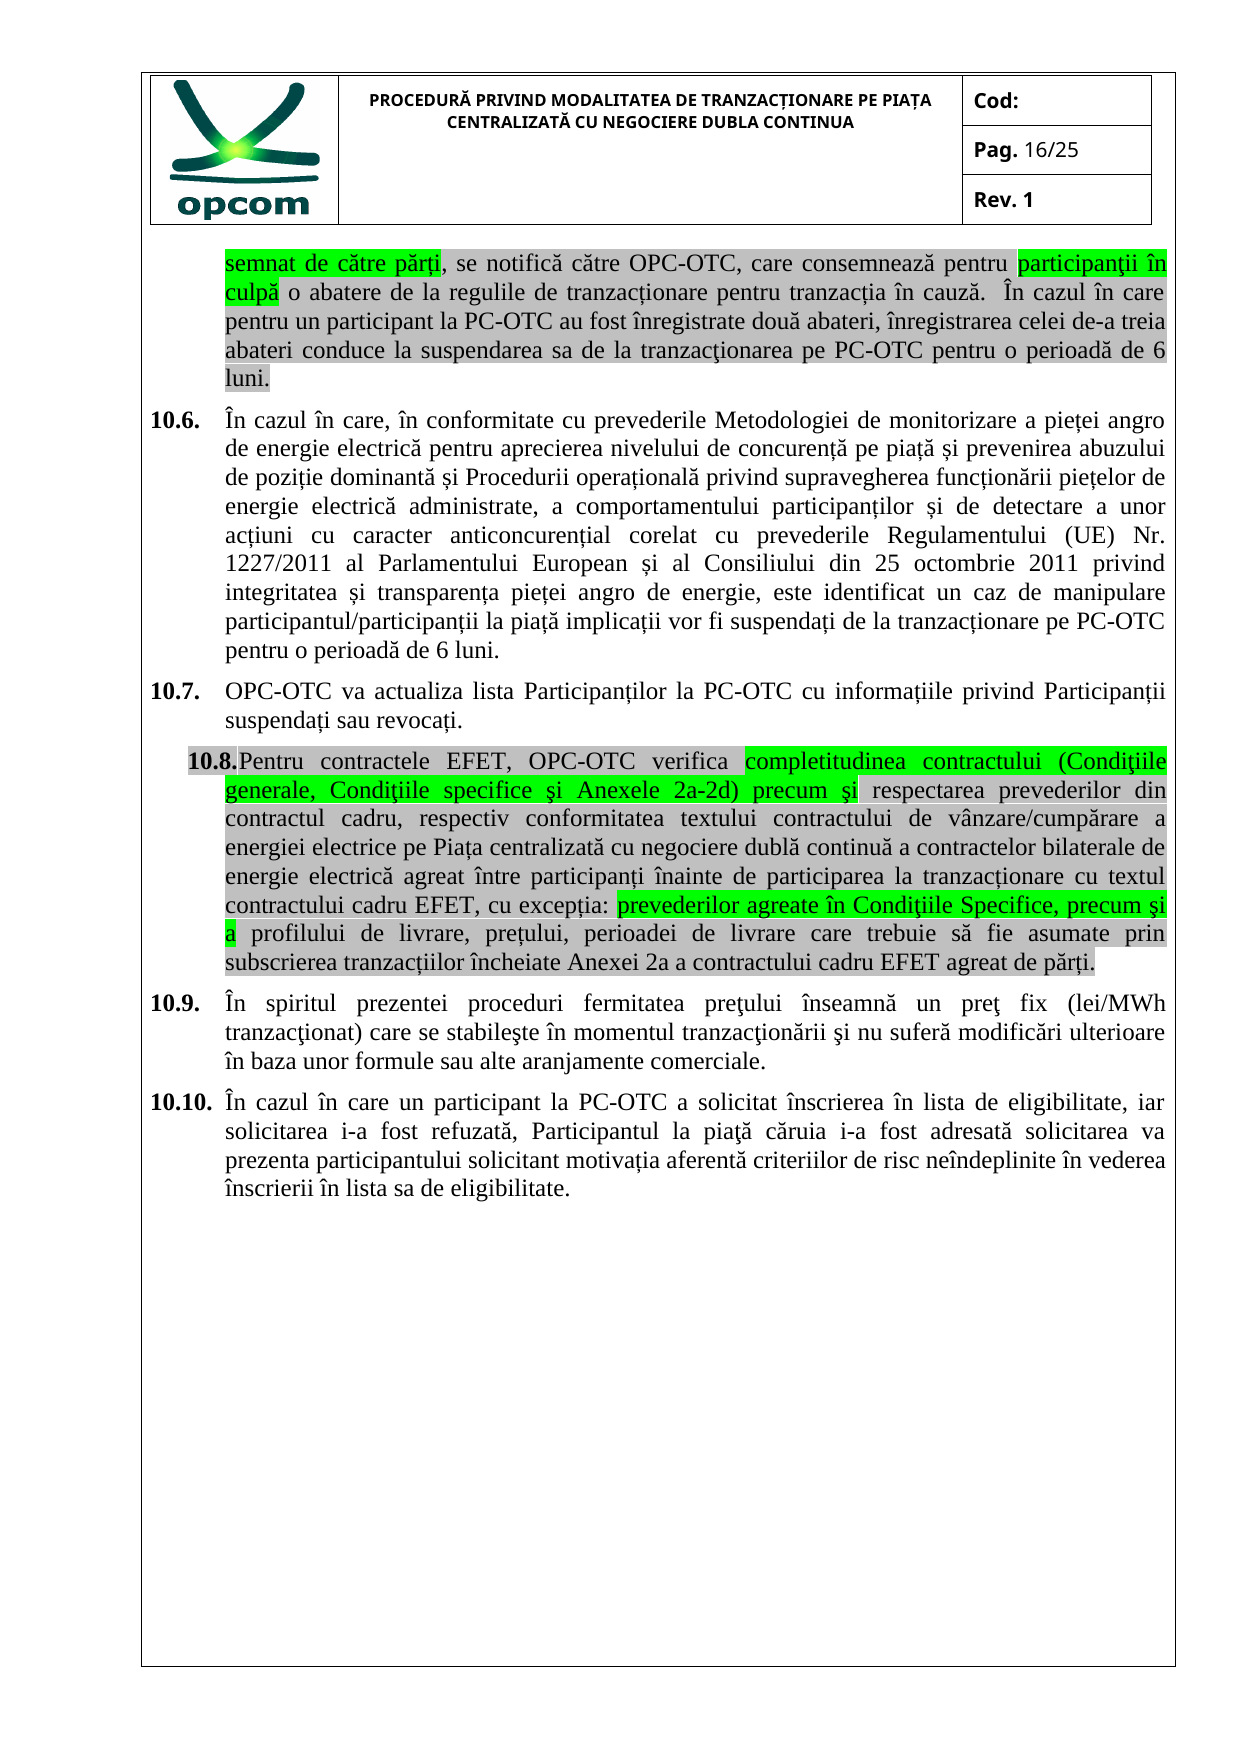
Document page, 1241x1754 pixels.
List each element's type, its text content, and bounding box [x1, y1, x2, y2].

list În cazul în care un participant la PC-OTC a solicitat înscrierea în lista de eligibilitate, iar solicitarea i-a fost refuzată, Participantul la piaţă căruia i-a fost adresată solicitarea va prezenta participantului solicitant motivația aferentă criteriilor de risc neîndeplinite în vederea înscrierii în lista sa de eligibilitate. [150, 1087, 1167, 1202]
list În spiritul prezentei proceduri fermitatea preţului înseamnă un preţ fix (lei/MWh tranzacţionat) care se stabileşte în momentul tranzacţionării şi nu suferă modificări ulterioare în baza unor formule sau alte aranjamente comerciale. [150, 988, 1167, 1075]
list Pentru contractele EFET, OPC-OTC verifica completitudinea contractului (Condiţiile generale, Condiţiile specifice şi Anexele 2a-2d) precum şi respectarea prevederilor din contractul cadru, respectiv conformitatea textului contractului de vânzare/cumpărare a energiei electrice pe Piața centralizată cu negociere dublă continuă a contractelor bilaterale de energie electrică agreat între participanți înainte de participarea la tranzacționare cu textul contractului cadru EFET, cu excepția: prevederilor agreate în Condiţiile Specifice, precum şi a profilului de livrare, prețului, perioadei de livrare care trebuie să fie asumate prin subscrierea tranzacțiilor încheiate Anexei 2a a contractului cadru EFET agreat de părți. [187, 746, 1167, 976]
picture [169, 80, 320, 220]
list OPC-OTC va actualiza lista Participanților la PC-OTC cu informațiile privind Participanții suspendați sau revocați. [150, 676, 1167, 733]
list În cazul în care, în conformitate cu prevederile Metodologiei de monitorizare a pieței angro de energie electrică pentru aprecierea nivelului de concurență pe piață și prevenirea abuzului de poziție dominantă și Procedurii operațională privind supravegherea funcționării piețelor de energie electrică administrate, a comportamentului participanților și de detectare a unor acțiuni cu caracter anticoncurențial corelat cu prevederile Regulamentului (UE) Nr. 1227/2011 al Parlamentului European și al Consiliului din 25 octombrie 2011 privind integritatea și transparența pieței angro de energie, este identificat un caz de manipulare participantul/participanții la piață implicații vor fi suspendați de la tranzacționare pe PC-OTC pentru o perioadă de 6 luni. [150, 405, 1167, 663]
